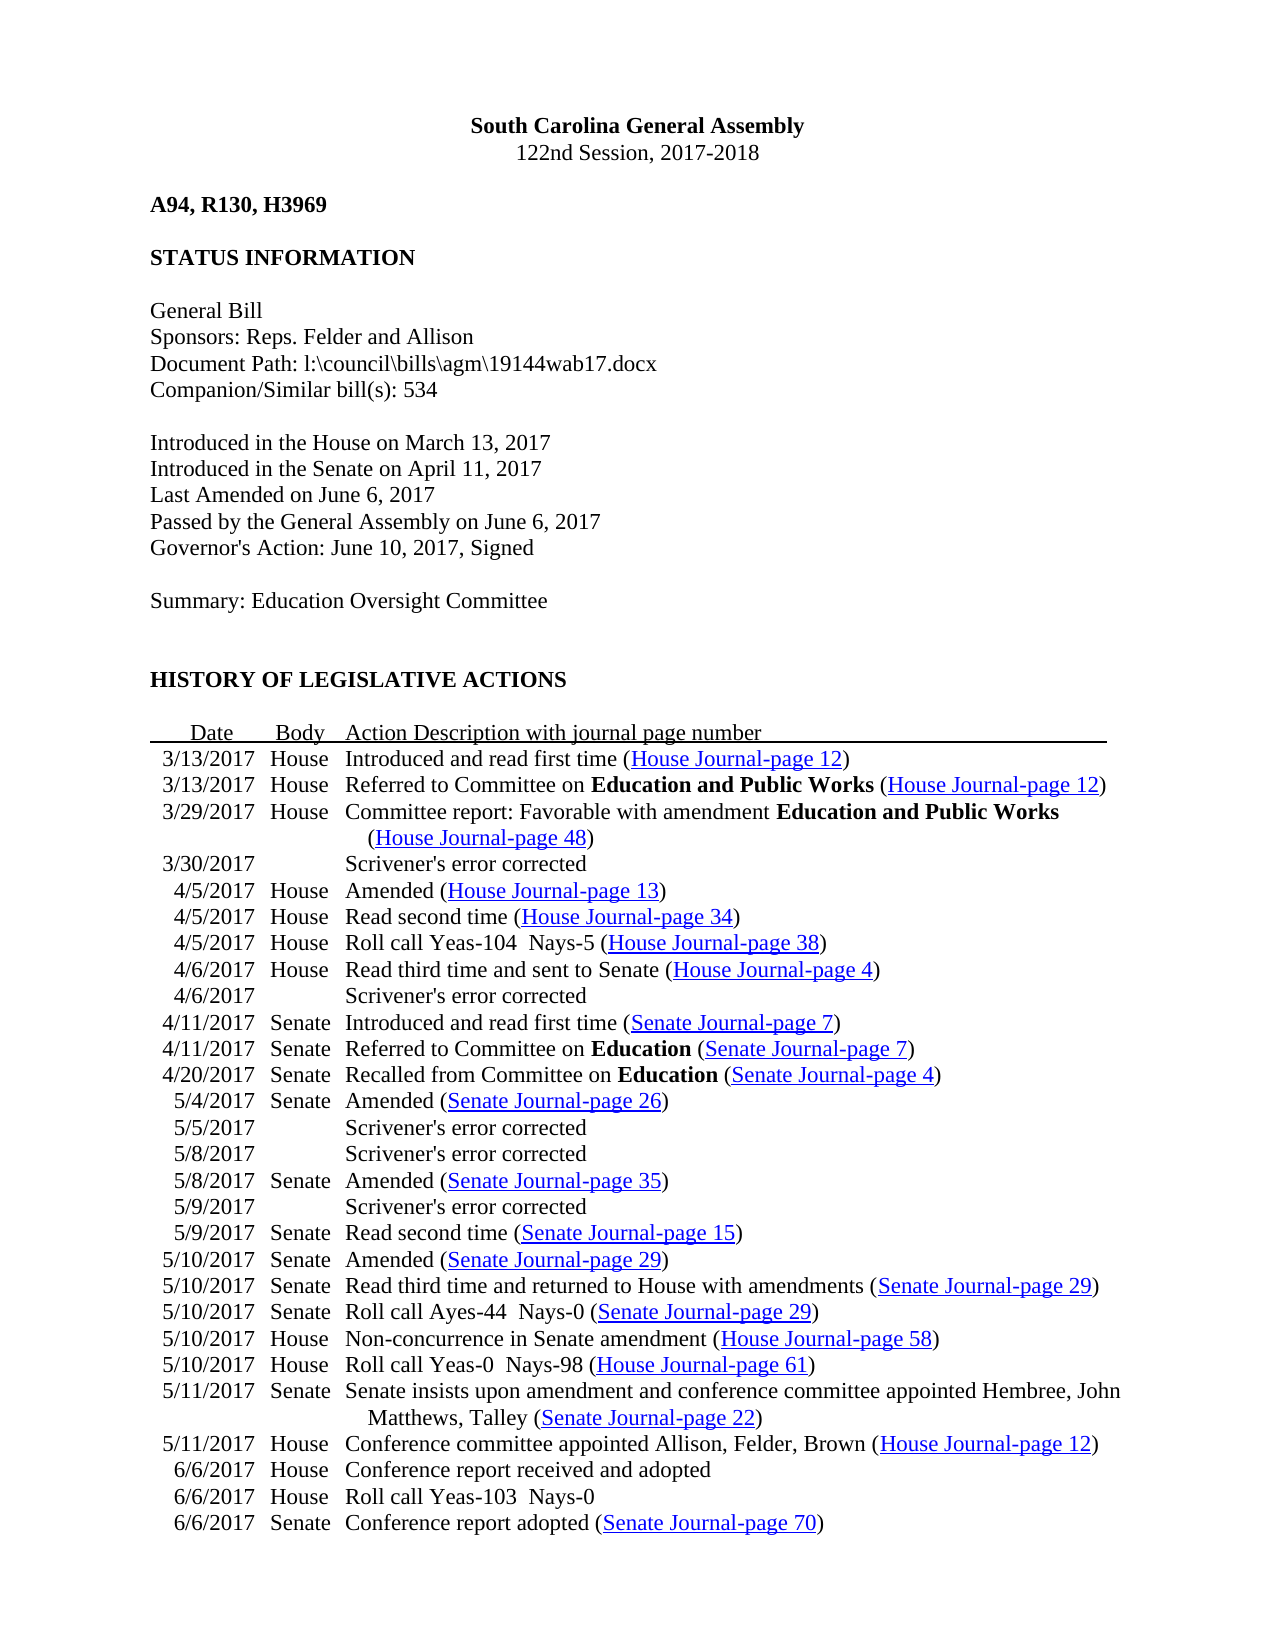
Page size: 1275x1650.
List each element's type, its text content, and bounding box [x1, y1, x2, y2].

text Document Path: l:\council\bills\agm\19144wab17.docx [150, 350, 1125, 376]
text 4/6/2017 Scrivener's error corrected [150, 982, 1125, 1008]
text 5/11/2017 Senate Senate insists upon amendment and conference committee appointed Hembree, John Matthews, Talley (Senate Journal-page 22) [150, 1377, 1125, 1430]
text 5/10/2017 Senate Roll call Ayes-44 Nays-0 (Senate Journal-page 29) [150, 1298, 1125, 1325]
text 5/4/2017 Senate Amended (Senate Journal-page 26) [150, 1088, 1125, 1114]
text 5/10/2017 Senate Read third time and returned to House with amendments (Senate Journal-page 29) [150, 1272, 1125, 1298]
text 3/29/2017 House Committee report: Favorable with amendment Education and Public Works (House Journal-page 48) [150, 798, 1125, 850]
text 4/20/2017 Senate Recalled from Committee on Education (Senate Journal-page 4) [150, 1061, 1125, 1088]
text Last Amended on June 6, 2017 [150, 481, 1125, 508]
text Summary: Education Oversight Committee [150, 587, 1125, 613]
text 3/30/2017 Scrivener's error corrected [150, 850, 1125, 877]
text 6/6/2017 Senate Conference report adopted (Senate Journal-page 70) [150, 1509, 1125, 1536]
text 4/11/2017 Senate Introduced and read first time (Senate Journal-page 7) [150, 1008, 1125, 1035]
text 122nd Session, 2017-2018 [150, 139, 1125, 165]
text 5/10/2017 House Roll call Yeas-0 Nays-98 (House Journal-page 61) [150, 1351, 1125, 1377]
text 5/5/2017 Scrivener's error corrected [150, 1114, 1125, 1140]
text 4/11/2017 Senate Referred to Committee on Education (Senate Journal-page 7) [150, 1035, 1125, 1061]
text Introduced in the Senate on April 11, 2017 [150, 455, 1125, 481]
text 6/6/2017 House Conference report received and adopted [150, 1457, 1125, 1483]
text 5/9/2017 Scrivener's error corrected [150, 1193, 1125, 1219]
text 5/8/2017 Scrivener's error corrected [150, 1140, 1125, 1167]
text 4/5/2017 House Amended (House Journal-page 13) [150, 877, 1125, 903]
text 5/8/2017 Senate Amended (Senate Journal-page 35) [150, 1167, 1125, 1193]
text Sponsors: Reps. Felder and Allison [150, 323, 1125, 350]
text 6/6/2017 House Roll call Yeas-103 Nays-0 [150, 1483, 1125, 1509]
text 3/13/2017 House Referred to Committee on Education and Public Works (House Journal-page 12) [150, 771, 1125, 798]
text South Carolina General Assembly [150, 112, 1125, 139]
text A94, R130, H3969 [150, 192, 1125, 218]
text Governor's Action: June 10, 2017, Signed [150, 534, 1125, 561]
text Date Body Action Description with journal page number [150, 719, 1125, 745]
text HISTORY OF LEGISLATIVE ACTIONS [150, 666, 1125, 692]
text 4/6/2017 House Read third time and sent to Senate (House Journal-page 4) [150, 956, 1125, 982]
text 3/13/2017 House Introduced and read first time (House Journal-page 12) [150, 745, 1125, 771]
text Introduced in the House on March 13, 2017 [150, 429, 1125, 455]
text Passed by the General Assembly on June 6, 2017 [150, 508, 1125, 534]
text 5/9/2017 Senate Read second time (Senate Journal-page 15) [150, 1219, 1125, 1246]
text 5/10/2017 Senate Amended (Senate Journal-page 29) [150, 1246, 1125, 1272]
text STATUS INFORMATION [150, 244, 1125, 271]
text 5/11/2017 House Conference committee appointed Allison, Felder, Brown (House Journal-page 12) [150, 1430, 1125, 1457]
text 4/5/2017 House Roll call Yeas-104 Nays-5 (House Journal-page 38) [150, 929, 1125, 956]
text Companion/Similar bill(s): 534 [150, 376, 1125, 402]
text General Bill [150, 297, 1125, 323]
text 5/10/2017 House Non-concurrence in Senate amendment (House Journal-page 58) [150, 1325, 1125, 1351]
text 4/5/2017 House Read second time (House Journal-page 34) [150, 903, 1125, 929]
